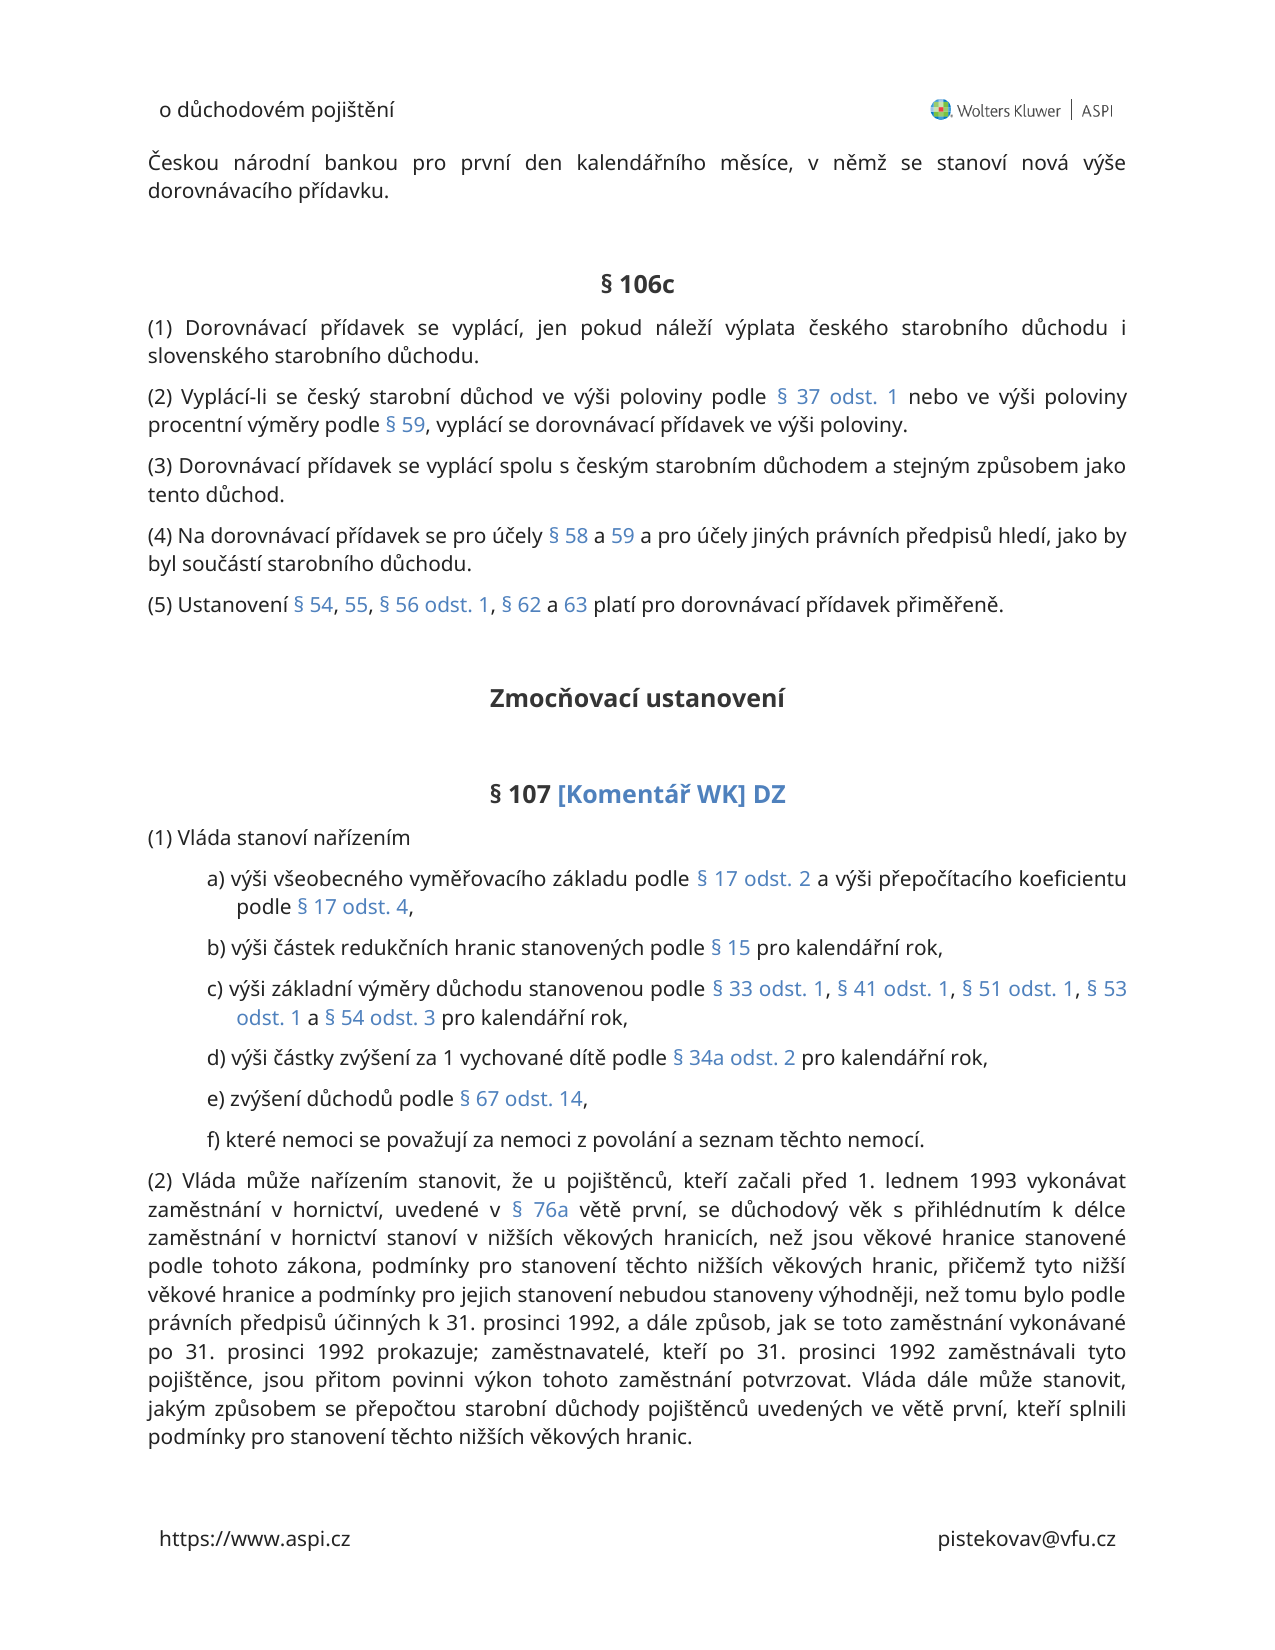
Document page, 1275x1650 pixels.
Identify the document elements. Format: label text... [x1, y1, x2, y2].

text (5) Ustanovení § 54, 55, § 56 odst. 1, § 62 a 63 platí pro dorovnávací přídavek přiměřeně. [148, 590, 1127, 619]
picture [927, 94, 1119, 124]
text e) zvýšení důchodů podle § 67 odst. 14, [207, 1084, 1127, 1113]
text (2) Vyplácí-li se český starobní důchod ve výši poloviny podle § 37 odst. 1 nebo ve výši poloviny procentní výměry podle § 59, vyplácí se dorovnávací přídavek ve výši poloviny. [148, 382, 1127, 439]
subtitle Zmocňovací ustanovení [148, 681, 1127, 714]
text § 106c [148, 266, 1127, 300]
text d) výši částky zvýšení za 1 vychované dítě podle § 34a odst. 2 pro kalendářní rok, [207, 1043, 1127, 1072]
text (3) Dorovnávací přídavek se vyplácí spolu s českým starobním důchodem a stejným způsobem jako tento důchod. [148, 452, 1127, 508]
text f) které nemoci se považují za nemoci z povolání a seznam těchto nemocí. [207, 1125, 1127, 1154]
text (1) Vláda stanoví nařízením [148, 823, 1127, 851]
text § 107 [Komentář WK] DZ [148, 776, 1127, 810]
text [148, 148, 1127, 204]
text (2) Vláda může nařízením stanovit, že u pojištěnců, kteří začali před 1. lednem 1993 vykonávat zaměstnání v hornictví, uvedené v § 76a větě první, se důchodový věk s přihlédnutím k délce zaměstnání v hornictví stanoví v nižších věkových hranicích, než jsou věkové hranice stanovené podle tohoto zákona, podmínky pro stanovení těchto nižších věkových hranic, přičemž tyto nižší věkové hranice a podmínky pro jejich stanovení nebudou stanoveny výhodněji, než tomu bylo podle právních předpisů účinných k 31. prosinci 1992, a dále způsob, jak se toto zaměstnání vykonávané po 31. prosinci 1992 prokazuje; zaměstnavatelé, kteří po 31. prosinci 1992 zaměstnávali tyto pojištěnce, jsou přitom povinni výkon tohoto zaměstnání potvrzovat. Vláda dále může stanovit, jakým způsobem se přepočtou starobní důchody pojištěnců uvedených ve větě první, kteří splnili podmínky pro stanovení těchto nižších věkových hranic. [148, 1166, 1127, 1451]
text a) výši všeobecného vyměřovacího základu podle § 17 odst. 2 a výši přepočítacího koeficientu podle § 17 odst. 4, [207, 864, 1127, 921]
text (1) Dorovnávací přídavek se vyplácí, jen pokud náleží výplata českého starobního důchodu i slovenského starobního důchodu. [148, 313, 1127, 370]
text b) výši částek redukčních hranic stanovených podle § 15 pro kalendářní rok, [207, 933, 1127, 962]
text (4) Na dorovnávací přídavek se pro účely § 58 a 59 a pro účely jiných právních předpisů hledí, jako by byl součástí starobního důchodu. [148, 521, 1127, 578]
text c) výši základní výměry důchodu stanovenou podle § 33 odst. 1, § 41 odst. 1, § 51 odst. 1, § 53 odst. 1 a § 54 odst. 3 pro kalendářní rok, [207, 974, 1127, 1031]
